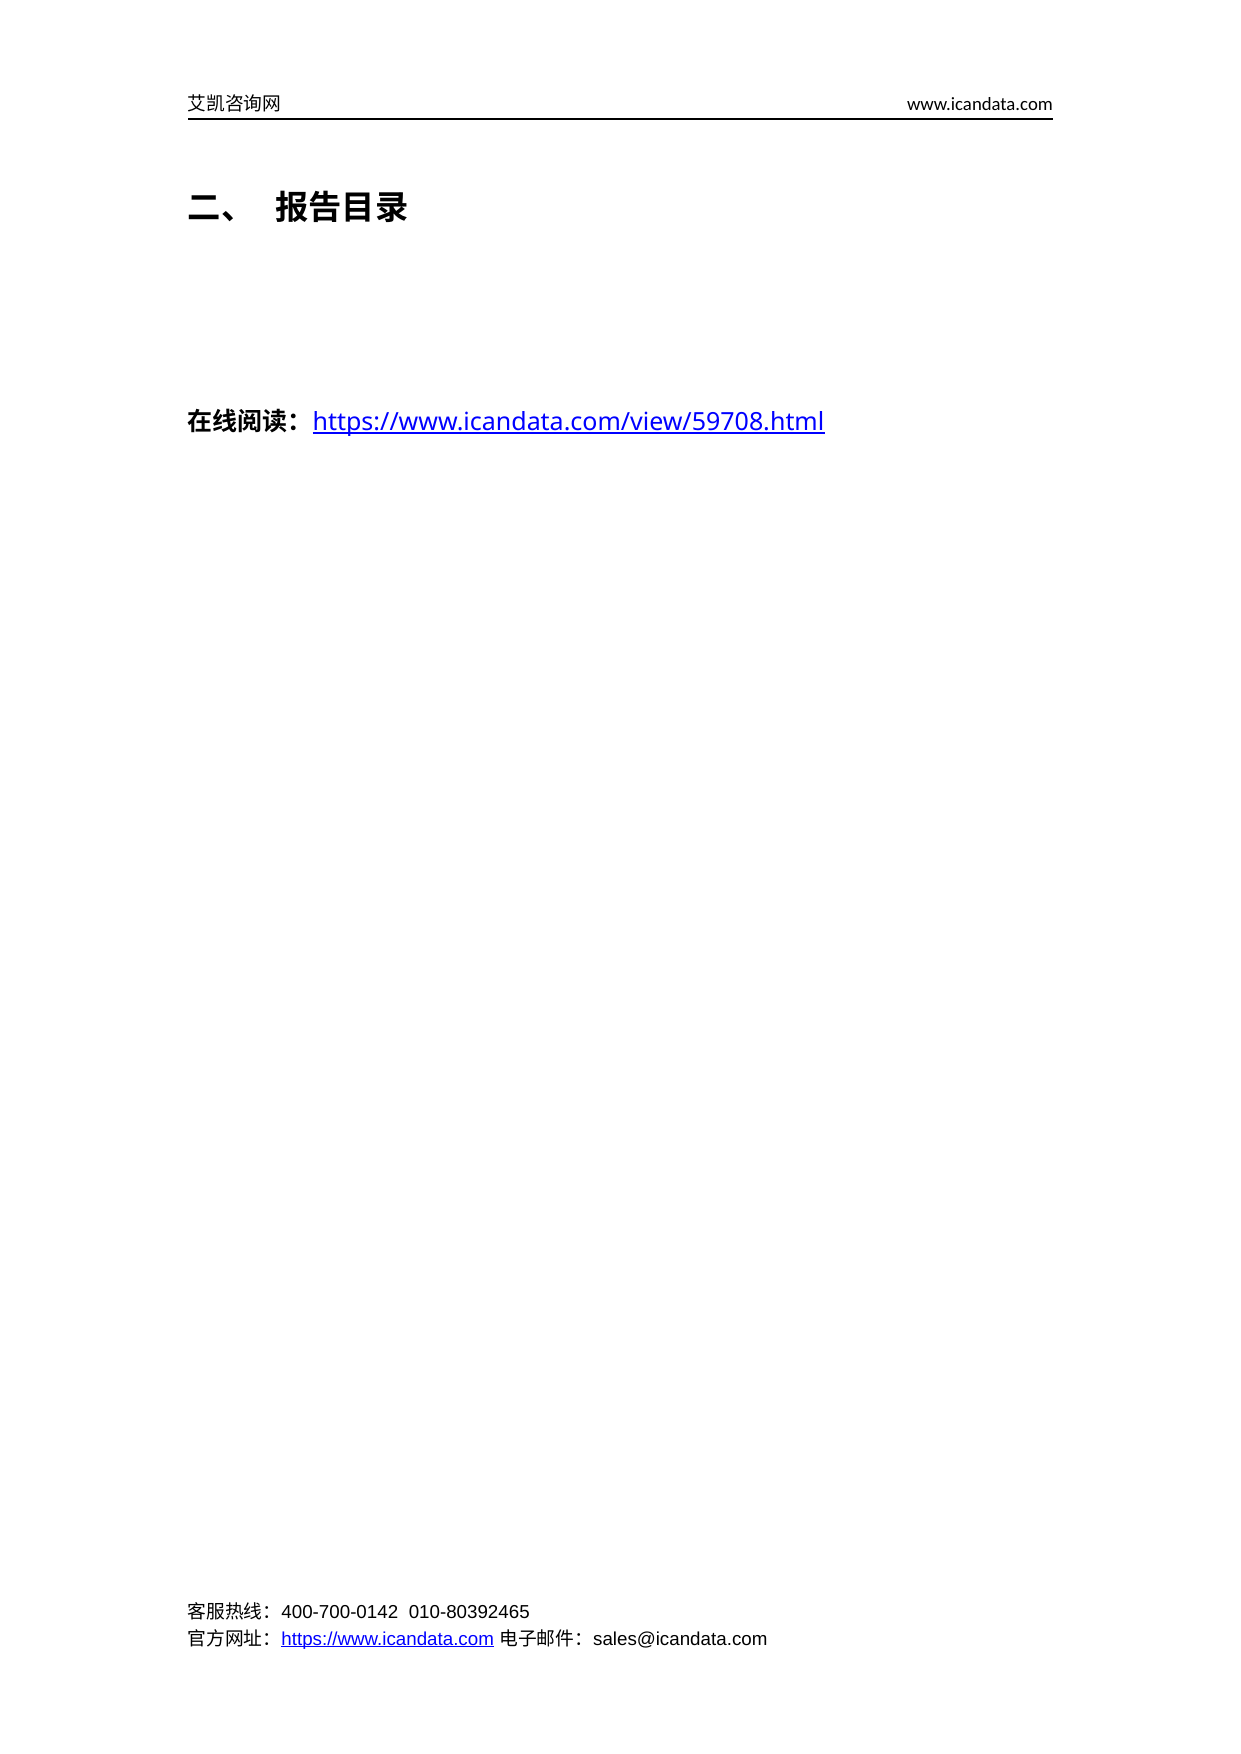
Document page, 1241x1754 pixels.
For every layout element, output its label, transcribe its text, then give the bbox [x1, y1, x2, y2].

text 在线阅读：https://www.icandata.com/view/59708.html [187, 387, 1053, 452]
subtitle 报告目录 [187, 172, 1053, 237]
